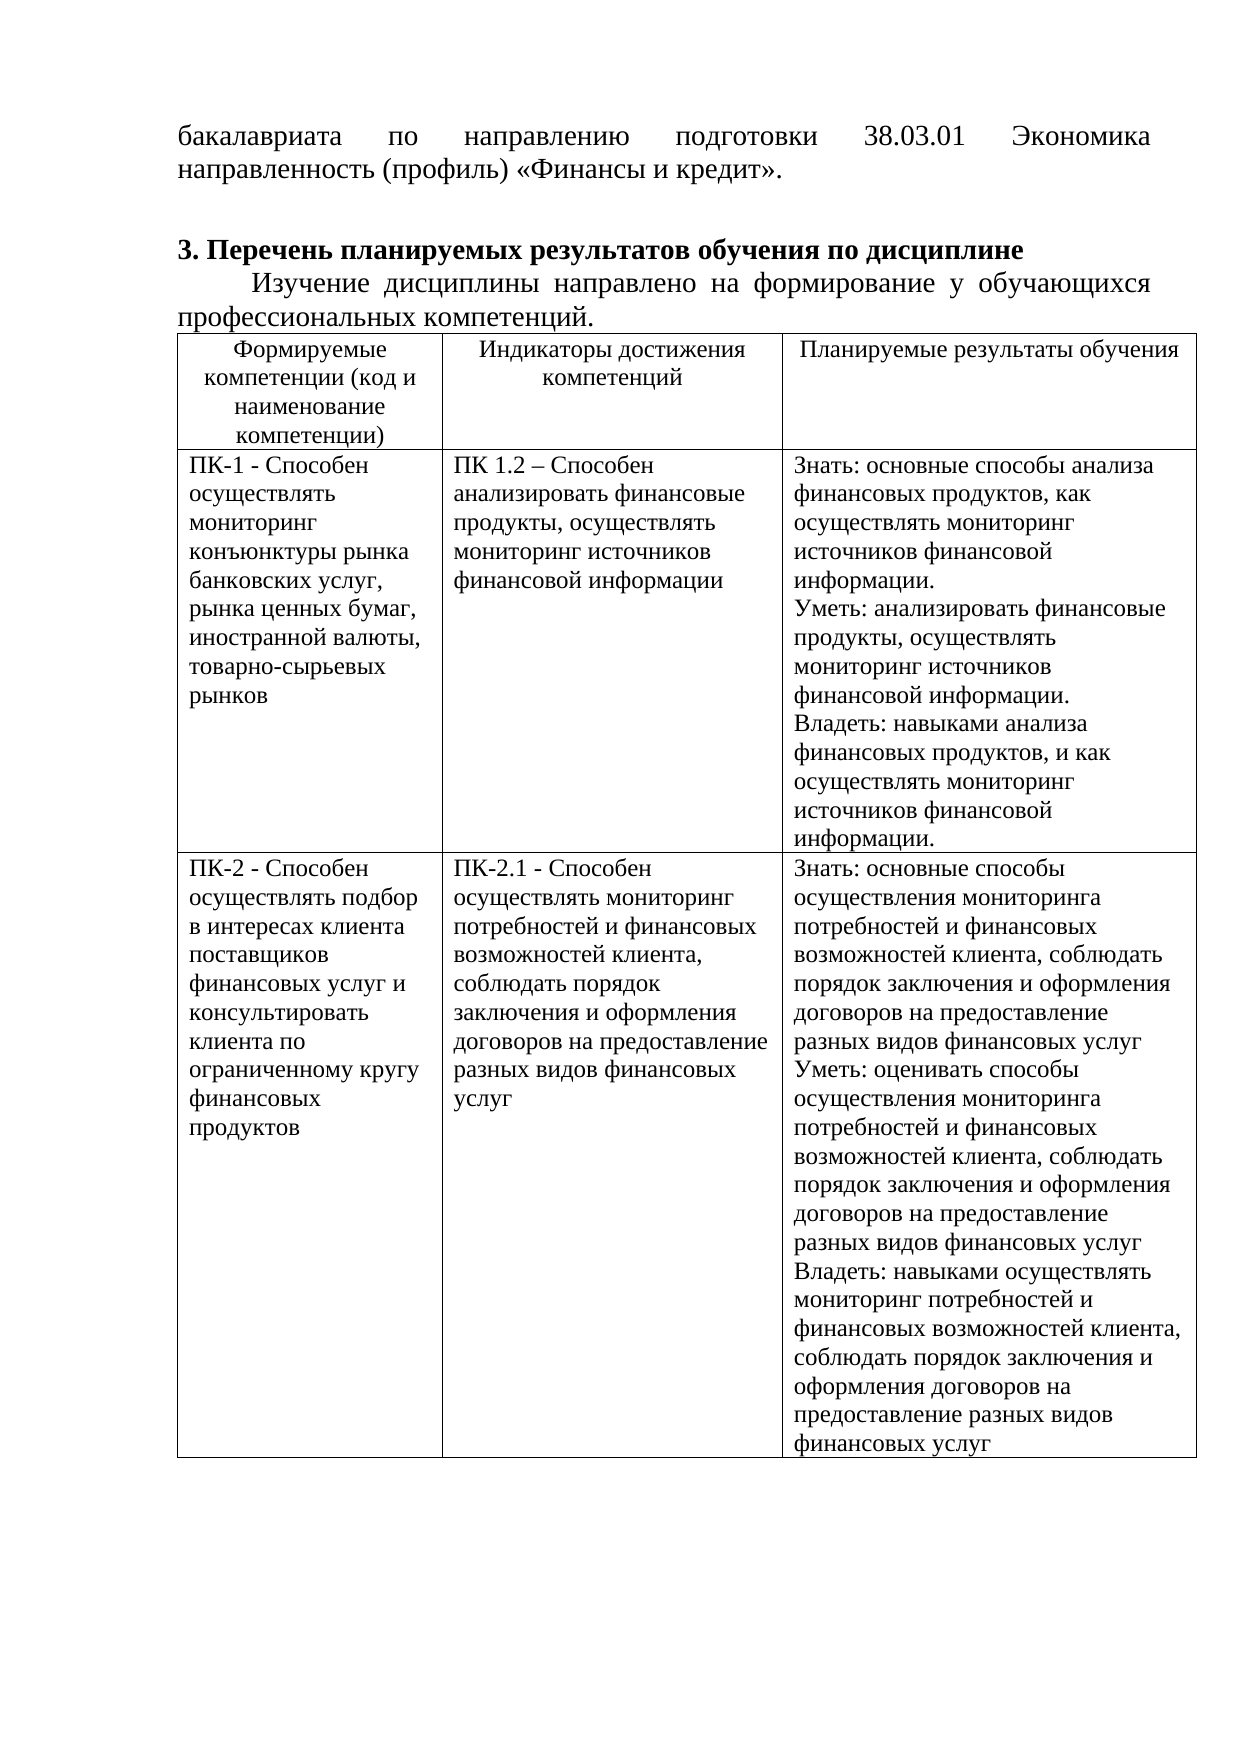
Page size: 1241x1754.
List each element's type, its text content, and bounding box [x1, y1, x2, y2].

table_cell ПК 1.2 – Способен анализировать финансовые продукты, осуществлять мониторинг источников финансовой информации [443, 450, 782, 852]
table_cell ПК-1 - Способен осуществлять мониторинг конъюнктуры рынка банковских услуг, рынка ценных бумаг, иностранной валюты, товарно-сырьевых рынков [178, 450, 442, 852]
text Изучение дисциплины направлено на формирование у обучающихся профессиональных компетенций. [177, 266, 1152, 333]
table_header Планируемые результаты обучения [783, 334, 1196, 449]
subtitle 3. Перечень планируемых результатов обучения по дисциплине [177, 232, 1152, 266]
table_cell ПК-2 - Способен осуществлять подбор в интересах клиента поставщиков финансовых услуг и консультировать клиента по ограниченному кругу финансовых продуктов [178, 853, 442, 1457]
table_cell Знать: основные способы осуществления мониторинга потребностей и финансовых возможностей клиента, соблюдать порядок заключения и оформления договоров на предоставление разных видов финансовых услуг Уметь: оценивать способы осуществления мониторинга потребностей и финансовых возможностей клиента, соблюдать порядок заключения и оформления договоров на предоставление разных видов финансовых услуг Владеть: навыками осуществлять мониторинг потребностей и финансовых возможностей клиента, соблюдать порядок заключения и оформления договоров на предоставление разных видов финансовых услуг [783, 853, 1196, 1457]
table_header Формируемые компетенции (код и наименование компетенции) [178, 334, 442, 449]
table_header Индикаторы достижения компетенций [443, 334, 782, 449]
table_cell ПК-2.1 - Способен осуществлять мониторинг потребностей и финансовых возможностей клиента, соблюдать порядок заключения и оформления договоров на предоставление разных видов финансовых услуг [443, 853, 782, 1457]
table_cell Знать: основные способы анализа финансовых продуктов, как осуществлять мониторинг источников финансовой информации. Уметь: анализировать финансовые продукты, осуществлять мониторинг источников финансовой информации. Владеть: навыками анализа финансовых продуктов, и как осуществлять мониторинг источников финансовой информации. [783, 450, 1196, 852]
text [177, 118, 1152, 185]
